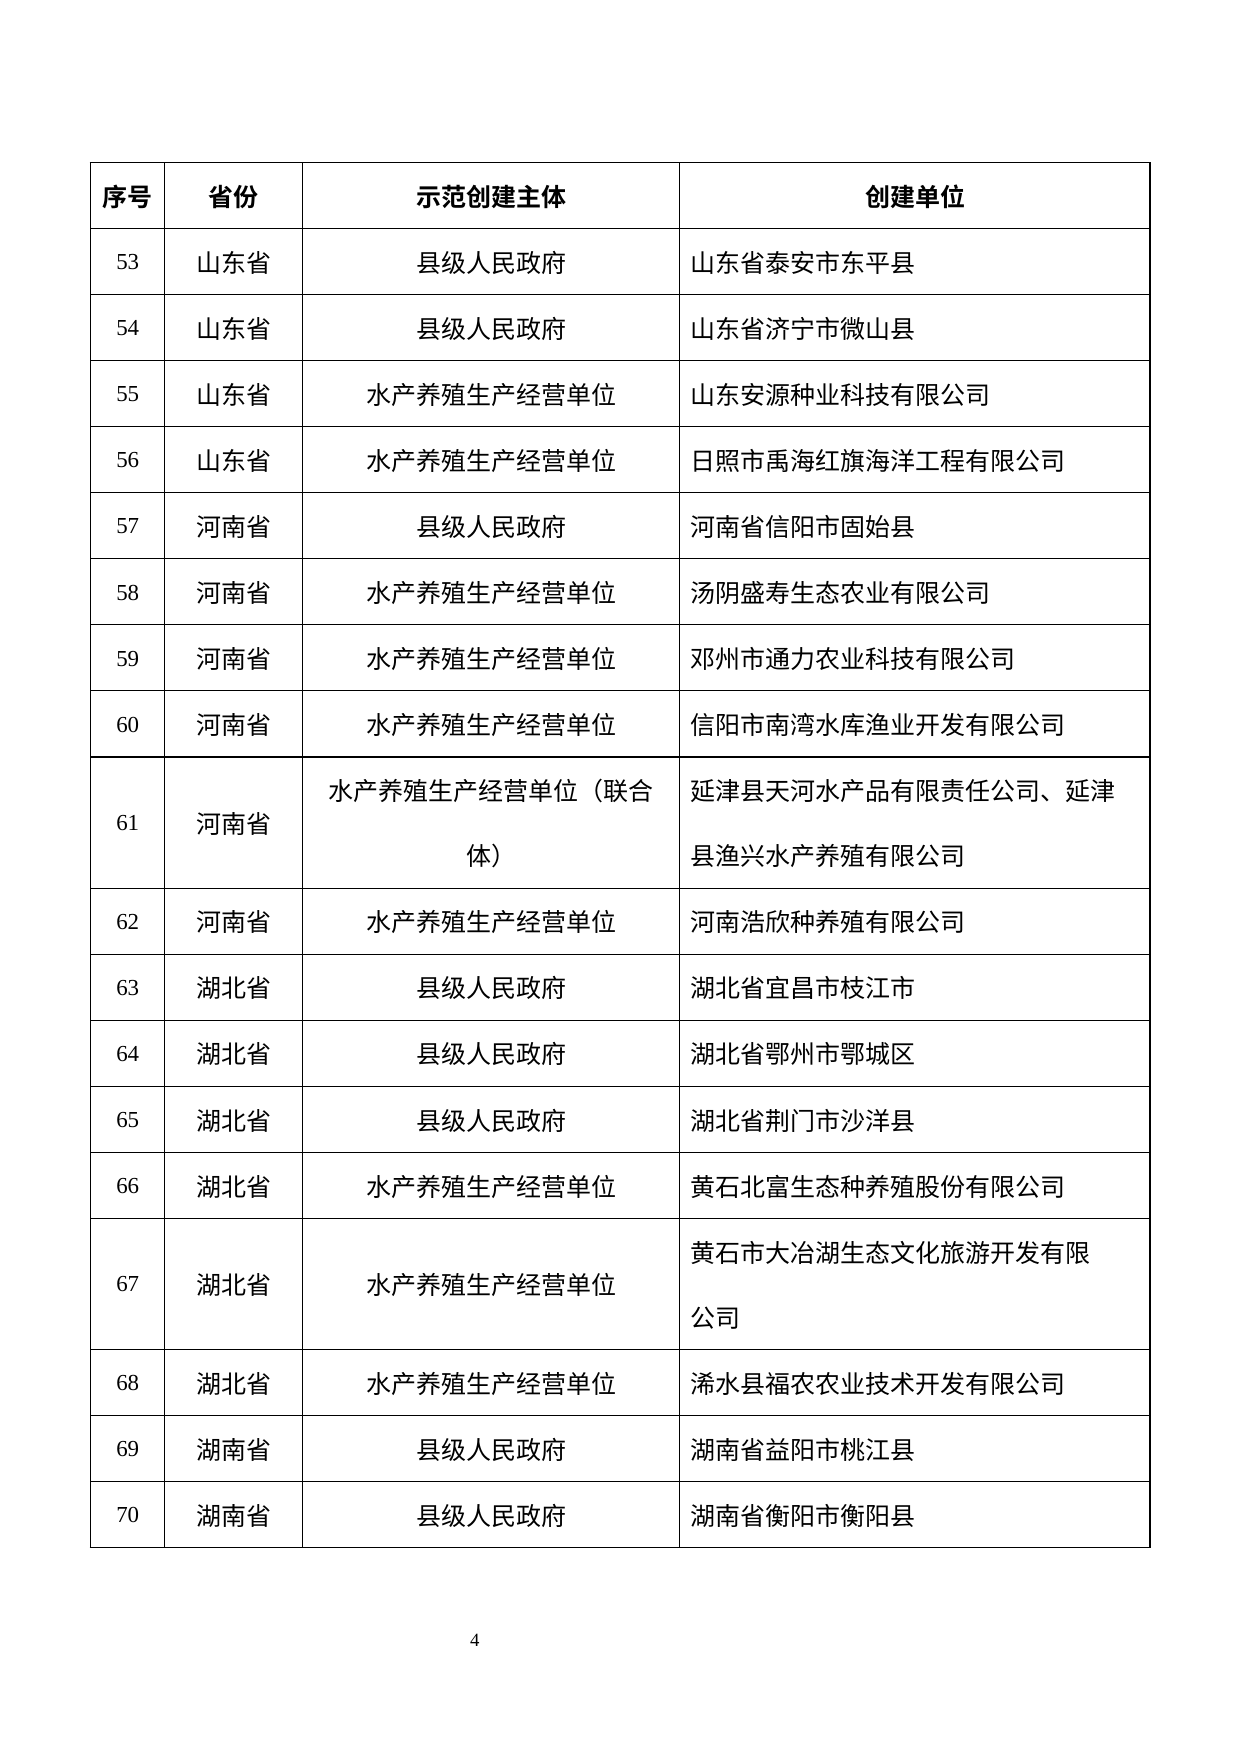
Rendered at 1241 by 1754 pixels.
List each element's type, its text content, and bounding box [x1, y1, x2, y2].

table_cell 湖北省宜昌市枝江市 [680, 955, 1149, 1019]
table_cell 水产养殖生产经营单位 [303, 427, 679, 492]
table_cell 湖北省荆门市沙洋县 [680, 1087, 1149, 1152]
table_cell 湖南省 [165, 1482, 302, 1547]
table_header 省份 [165, 163, 302, 228]
table_cell 水产养殖生产经营单位（联合体） [303, 758, 679, 887]
table_cell 河南省 [165, 889, 302, 953]
table_cell 浠水县福农农业技术开发有限公司 [680, 1350, 1149, 1415]
table_cell 70 [91, 1482, 164, 1547]
table_cell 水产养殖生产经营单位 [303, 1219, 679, 1349]
table_cell 湖南省 [165, 1416, 302, 1481]
table_cell 县级人民政府 [303, 493, 679, 558]
table_cell 68 [91, 1350, 164, 1415]
table_cell 县级人民政府 [303, 1482, 679, 1547]
table_cell 山东省济宁市微山县 [680, 295, 1149, 360]
table_cell 水产养殖生产经营单位 [303, 559, 679, 624]
table_cell 山东省 [165, 361, 302, 426]
table_cell 湖北省 [165, 1153, 302, 1218]
table_cell 67 [91, 1219, 164, 1349]
table_cell 66 [91, 1153, 164, 1218]
table_cell 水产养殖生产经营单位 [303, 1350, 679, 1415]
table_cell 山东省 [165, 427, 302, 492]
table_cell 黄石市大冶湖生态文化旅游开发有限 公司 [680, 1219, 1149, 1349]
table_cell 山东省泰安市东平县 [680, 229, 1149, 294]
table_cell 湖北省 [165, 955, 302, 1019]
table_cell 水产养殖生产经营单位 [303, 691, 679, 756]
table_cell 56 [91, 427, 164, 492]
table_cell 河南省 [165, 625, 302, 690]
table_cell 河南浩欣种养殖有限公司 [680, 889, 1149, 953]
table_header 创建单位 [680, 163, 1149, 228]
table_cell 湖北省鄂州市鄂城区 [680, 1021, 1149, 1086]
table_cell 湖南省衡阳市衡阳县 [680, 1482, 1149, 1547]
table_cell 信阳市南湾水库渔业开发有限公司 [680, 691, 1149, 756]
table_cell 61 [91, 758, 164, 887]
table_cell 63 [91, 955, 164, 1019]
table_cell 河南省信阳市固始县 [680, 493, 1149, 558]
table_cell 邓州市通力农业科技有限公司 [680, 625, 1149, 690]
table_cell 河南省 [165, 758, 302, 887]
table_cell 汤阴盛寿生态农业有限公司 [680, 559, 1149, 624]
table_cell 54 [91, 295, 164, 360]
table_cell 山东省 [165, 295, 302, 360]
table_cell 县级人民政府 [303, 955, 679, 1019]
table_cell 57 [91, 493, 164, 558]
table_header 示范创建主体 [303, 163, 679, 228]
table_cell 69 [91, 1416, 164, 1481]
table_cell 河南省 [165, 493, 302, 558]
table_cell 县级人民政府 [303, 295, 679, 360]
table_cell 湖南省益阳市桃江县 [680, 1416, 1149, 1481]
table_cell 山东省 [165, 229, 302, 294]
table_cell 58 [91, 559, 164, 624]
table_cell 县级人民政府 [303, 229, 679, 294]
table_cell 湖北省 [165, 1350, 302, 1415]
table_cell 延津县天河水产品有限责任公司、延津县渔兴水产养殖有限公司 [680, 758, 1149, 887]
table_cell 日照市禹海红旗海洋工程有限公司 [680, 427, 1149, 492]
table_cell 县级人民政府 [303, 1021, 679, 1086]
table_cell 62 [91, 889, 164, 953]
table_cell 湖北省 [165, 1087, 302, 1152]
table_cell 河南省 [165, 559, 302, 624]
table_cell 64 [91, 1021, 164, 1086]
table_cell 湖北省 [165, 1219, 302, 1349]
table_cell 水产养殖生产经营单位 [303, 1153, 679, 1218]
table_cell 53 [91, 229, 164, 294]
table_cell 县级人民政府 [303, 1416, 679, 1481]
table_cell 水产养殖生产经营单位 [303, 625, 679, 690]
table_cell 水产养殖生产经营单位 [303, 361, 679, 426]
table_cell 县级人民政府 [303, 1087, 679, 1152]
table_cell 河南省 [165, 691, 302, 756]
table_cell 59 [91, 625, 164, 690]
table_cell 水产养殖生产经营单位 [303, 889, 679, 953]
table_cell 湖北省 [165, 1021, 302, 1086]
table_cell 黄石北富生态种养殖股份有限公司 [680, 1153, 1149, 1218]
table_cell 65 [91, 1087, 164, 1152]
table_cell 山东安源种业科技有限公司 [680, 361, 1149, 426]
table_header 序号 [91, 163, 164, 228]
table_cell 55 [91, 361, 164, 426]
table_cell 60 [91, 691, 164, 756]
